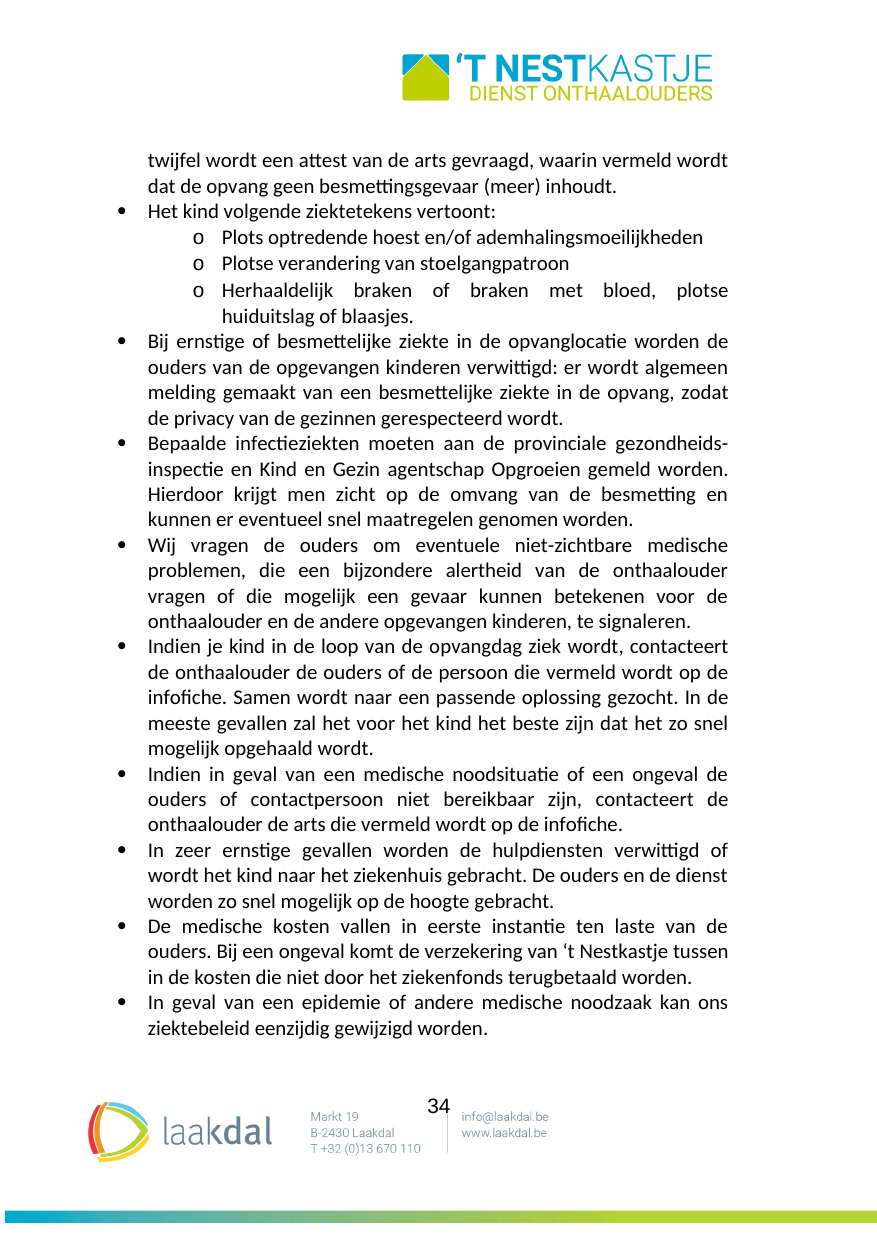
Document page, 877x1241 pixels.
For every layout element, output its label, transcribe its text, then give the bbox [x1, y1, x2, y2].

list In geval van een epidemie of andere medische noodzaak kan ons ziektebeleid eenzijdig gewijzigd worden. [118, 989, 729, 1040]
list De medische kosten vallen in eerste instantie ten laste van de ouders. Bij een ongeval komt de verzekering van ‘t Nestkastje tussen in de kosten die niet door het ziekenfonds terugbetaald worden. [118, 913, 729, 989]
list Bepaalde infectieziekten moeten aan de provinciale gezondheids-inspectie en Kind en Gezin agentschap Opgroeien gemeld worden. Hierdoor krijgt men zicht op de omvang van de besmetting en kunnen er eventueel snel maatregelen genomen worden. [118, 430, 729, 532]
list Wij vragen de ouders om eventuele niet-zichtbare medische problemen, die een bijzondere alertheid van de onthaalouder vragen of die mogelijk een gevaar kunnen betekenen voor de onthaalouder en de andere opgevangen kinderen, te signaleren. [118, 532, 729, 634]
list Het kind volgende ziektetekens vertoont: [118, 198, 729, 224]
list Plots optredende hoest en/of ademhalingsmoeilijkheden [192, 224, 729, 250]
list In zeer ernstige gevallen worden de hulpdiensten verwittigd of wordt het kind naar het ziekenhuis gebracht. De ouders en de dienst worden zo snel mogelijk op de hoogte gebracht. [118, 837, 729, 913]
list Indien je kind in de loop van de opvangdag ziek wordt, contacteert de onthaalouder de ouders of de persoon die vermeld wordt op de infofiche. Samen wordt naar een passende oplossing gezocht. In de meeste gevallen zal het voor het kind het beste zijn dat het zo snel mogelijk opgehaald wordt. [118, 634, 729, 761]
list Herhaaldelijk braken of braken met bloed, plotse huiduitslag of blaasjes. [192, 277, 729, 329]
picture [4, 1095, 877, 1223]
list Indien in geval van een medische noodsituatie of een ongeval de ouders of contactpersoon niet bereikbaar zijn, contacteert de onthaalouder de arts die vermeld wordt op de infofiche. [118, 761, 729, 837]
picture [386, 45, 727, 107]
picture [4, 1213, 11, 1223]
list Bij ernstige of besmettelijke ziekte in de opvanglocatie worden de ouders van de opgevangen kinderen verwittigd: er wordt algemeen melding gemaakt van een besmettelijke ziekte in de opvang, zodat de privacy van de gezinnen gerespecteerd wordt. [118, 329, 729, 430]
list Plotse verandering van stoelgangpatroon [192, 250, 729, 277]
